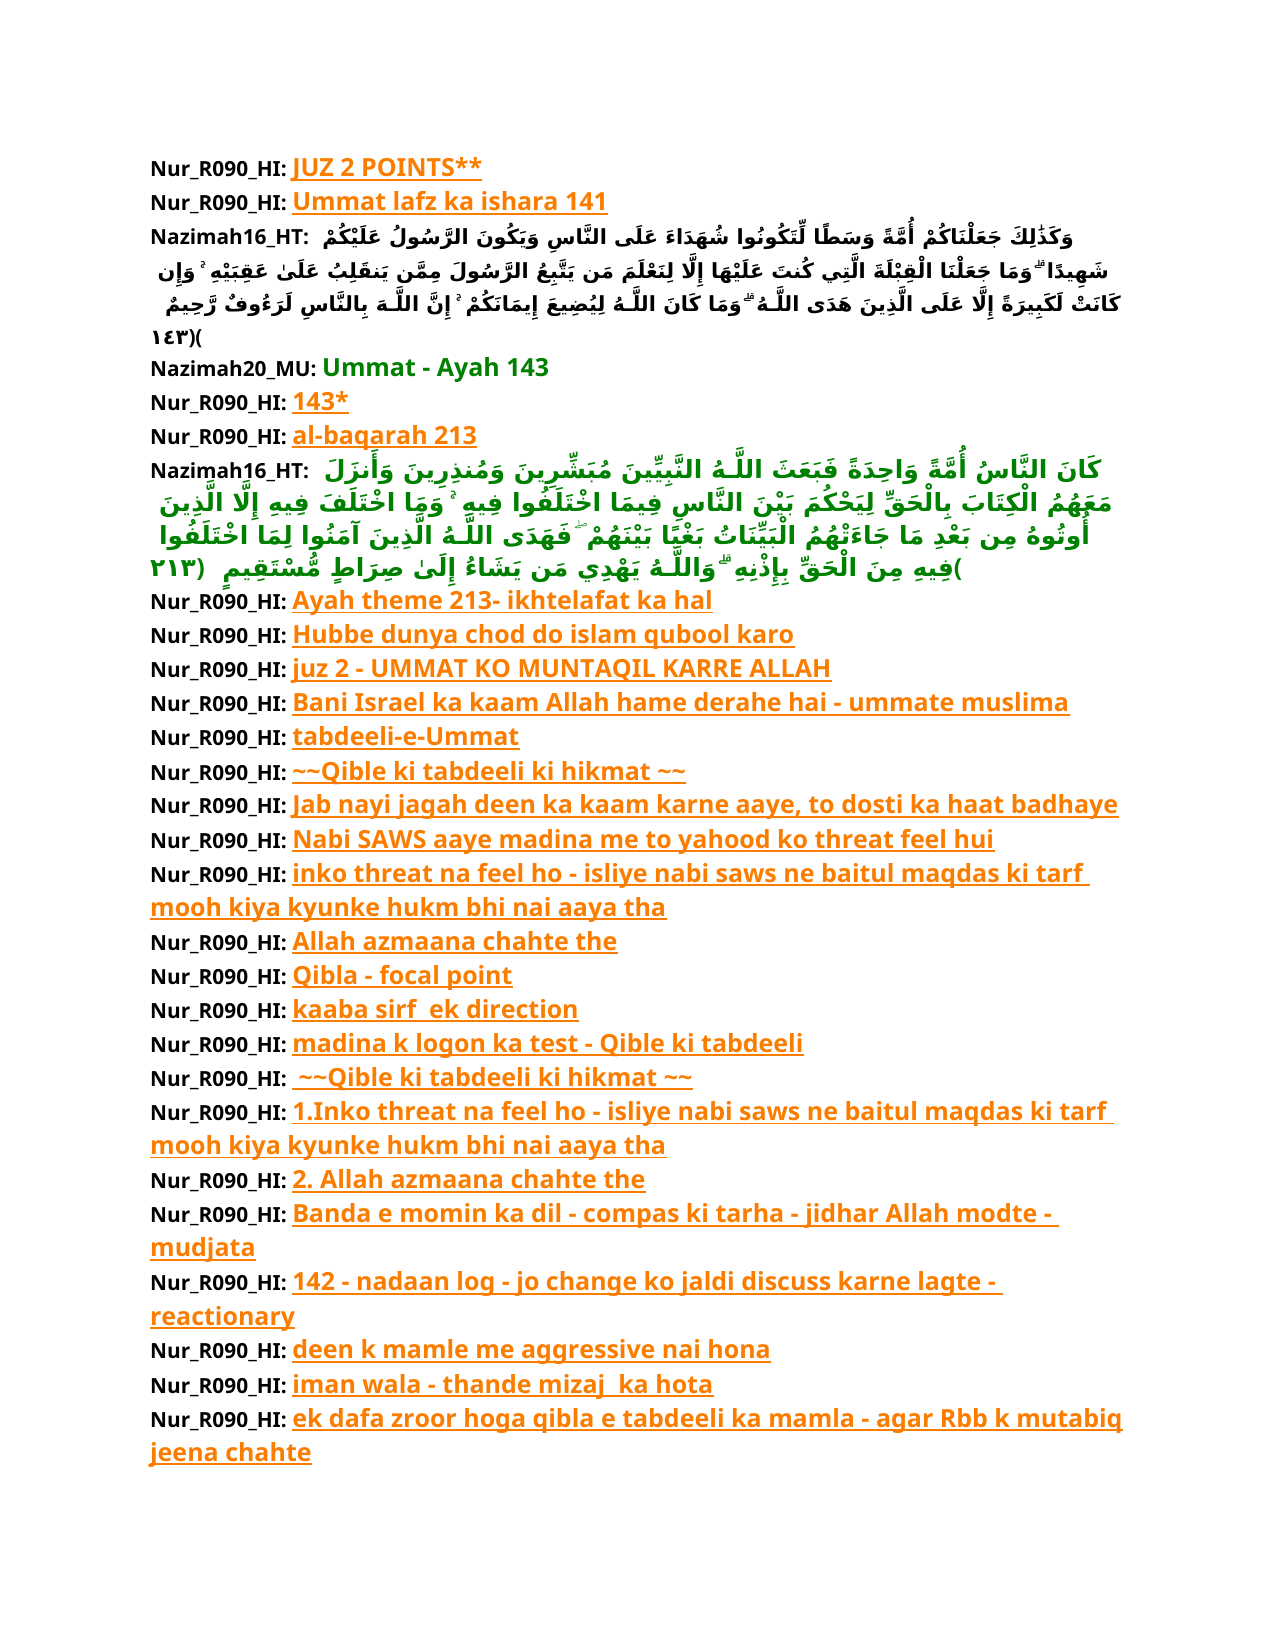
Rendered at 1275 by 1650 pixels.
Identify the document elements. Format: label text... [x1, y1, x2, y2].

text Nur_R090_HI: Jab nayi jagah deen ka kaam karne aaye, to dosti ka haat badhaye [150, 787, 1125, 821]
text Nur_R090_HI: al-baqarah 213 [150, 417, 1125, 452]
text Nur_R090_HI: Qibla - focal point [150, 957, 1125, 992]
text Nur_R090_HI: 142 - nadaan log - jo change ko jaldi discuss karne lagte - reactionary [150, 1264, 1125, 1332]
text Nur_R090_HI: 143* [150, 383, 1125, 417]
text Nur_R090_HI: Nabi SAWS aaye madina me to yahood ko threat feel hui [150, 821, 1125, 855]
text Nur_R090_HI: tabdeeli-e-Ummat [150, 719, 1125, 753]
text Nur_R090_HI: kaaba sirf ek direction [150, 992, 1125, 1026]
text Nur_R090_HI: Banda e momin ka dil - compas ki tarha - jidhar Allah modte - mudjata [150, 1196, 1125, 1264]
text Nur_R090_HI: 2. Allah azmaana chahte the [150, 1162, 1125, 1196]
text Nur_R090_HI: Hubbe dunya chod do islam qubool karo [150, 617, 1125, 651]
text Nazimah20_MU: Ummat - Ayah 143 [150, 349, 1125, 383]
text Nur_R090_HI: inko threat na feel ho - isliye nabi saws ne baitul maqdas ki tarf mooh kiya kyunke hukm bhi nai aaya tha [150, 855, 1125, 923]
text Nur_R090_HI: Ayah theme 213- ikhtelafat ka hal [150, 583, 1125, 617]
text Nur_R090_HI: 1.Inko threat na feel ho - isliye nabi saws ne baitul maqdas ki tarf mooh kiya kyunke hukm bhi nai aaya tha [150, 1094, 1125, 1162]
text Nur_R090_HI: ~~Qible ki tabdeeli ki hikmat ~~ [150, 753, 1125, 787]
text Nur_R090_HI: Ummat lafz ka ishara 141 [150, 184, 1125, 218]
text Nur_R090_HI: JUZ 2 POINTS** [150, 150, 1125, 184]
text Nur_R090_HI: iman wala - thande mizaj ka hota [150, 1366, 1125, 1400]
text Nur_R090_HI: madina k logon ka test - Qible ki tabdeeli [150, 1026, 1125, 1060]
text Nazimah16_HT: كَانَ النَّاسُ أُمَّةً وَاحِدَةً فَبَعَثَ اللَّـهُ النَّبِيِّينَ مُبَشِّرِينَ وَمُنذِرِينَ وَأَنزَلَ مَعَهُمُ الْكِتَابَ بِالْحَقِّ لِيَحْكُمَ بَيْنَ النَّاسِ فِيمَا اخْتَلَفُوا فِيهِ ۚ وَمَا اخْتَلَفَ فِيهِ إِلَّا الَّذِينَ أُوتُوهُ مِن بَعْدِ مَا جَاءَتْهُمُ الْبَيِّنَاتُ بَغْيًا بَيْنَهُمْ ۖ فَهَدَى اللَّـهُ الَّذِينَ آمَنُوا لِمَا اخْتَلَفُوا فِيهِ مِنَ الْحَقِّ بِإِذْنِهِ ۗ وَاللَّـهُ يَهْدِي مَن يَشَاءُ إِلَىٰ صِرَاطٍ مُّسْتَقِيمٍ ﴿٢١٣﴾ [150, 452, 1125, 583]
text Nur_R090_HI: ek dafa zroor hoga qibla e tabdeeli ka mamla - agar Rbb k mutabiq jeena chahte [150, 1400, 1125, 1468]
text Nur_R090_HI: ~~Qible ki tabdeeli ki hikmat ~~ [150, 1060, 1125, 1094]
text Nur_R090_HI: Allah azmaana chahte the [150, 923, 1125, 957]
text Nazimah16_HT: وَكَذَٰلِكَ جَعَلْنَاكُمْ أُمَّةً وَسَطًا لِّتَكُونُوا شُهَدَاءَ عَلَى النَّاسِ وَيَكُونَ الرَّسُولُ عَلَيْكُمْ شَهِيدًا ۗ وَمَا جَعَلْنَا الْقِبْلَةَ الَّتِي كُنتَ عَلَيْهَا إِلَّا لِنَعْلَمَ مَن يَتَّبِعُ الرَّسُولَ مِمَّن يَنقَلِبُ عَلَىٰ عَقِبَيْهِ ۚ وَإِن كَانَتْ لَكَبِيرَةً إِلَّا عَلَى الَّذِينَ هَدَى اللَّـهُ ۗ وَمَا كَانَ اللَّـهُ لِيُضِيعَ إِيمَانَكُمْ ۚ إِنَّ اللَّـهَ بِالنَّاسِ لَرَءُوفٌ رَّحِيمٌ ﴿١٤٣﴾ [150, 218, 1125, 349]
text Nur_R090_HI: deen k mamle me aggressive nai hona [150, 1332, 1125, 1366]
text Nur_R090_HI: juz 2 - UMMAT KO MUNTAQIL KARRE ALLAH [150, 651, 1125, 685]
text Nur_R090_HI: Bani Israel ka kaam Allah hame derahe hai - ummate muslima [150, 685, 1125, 719]
